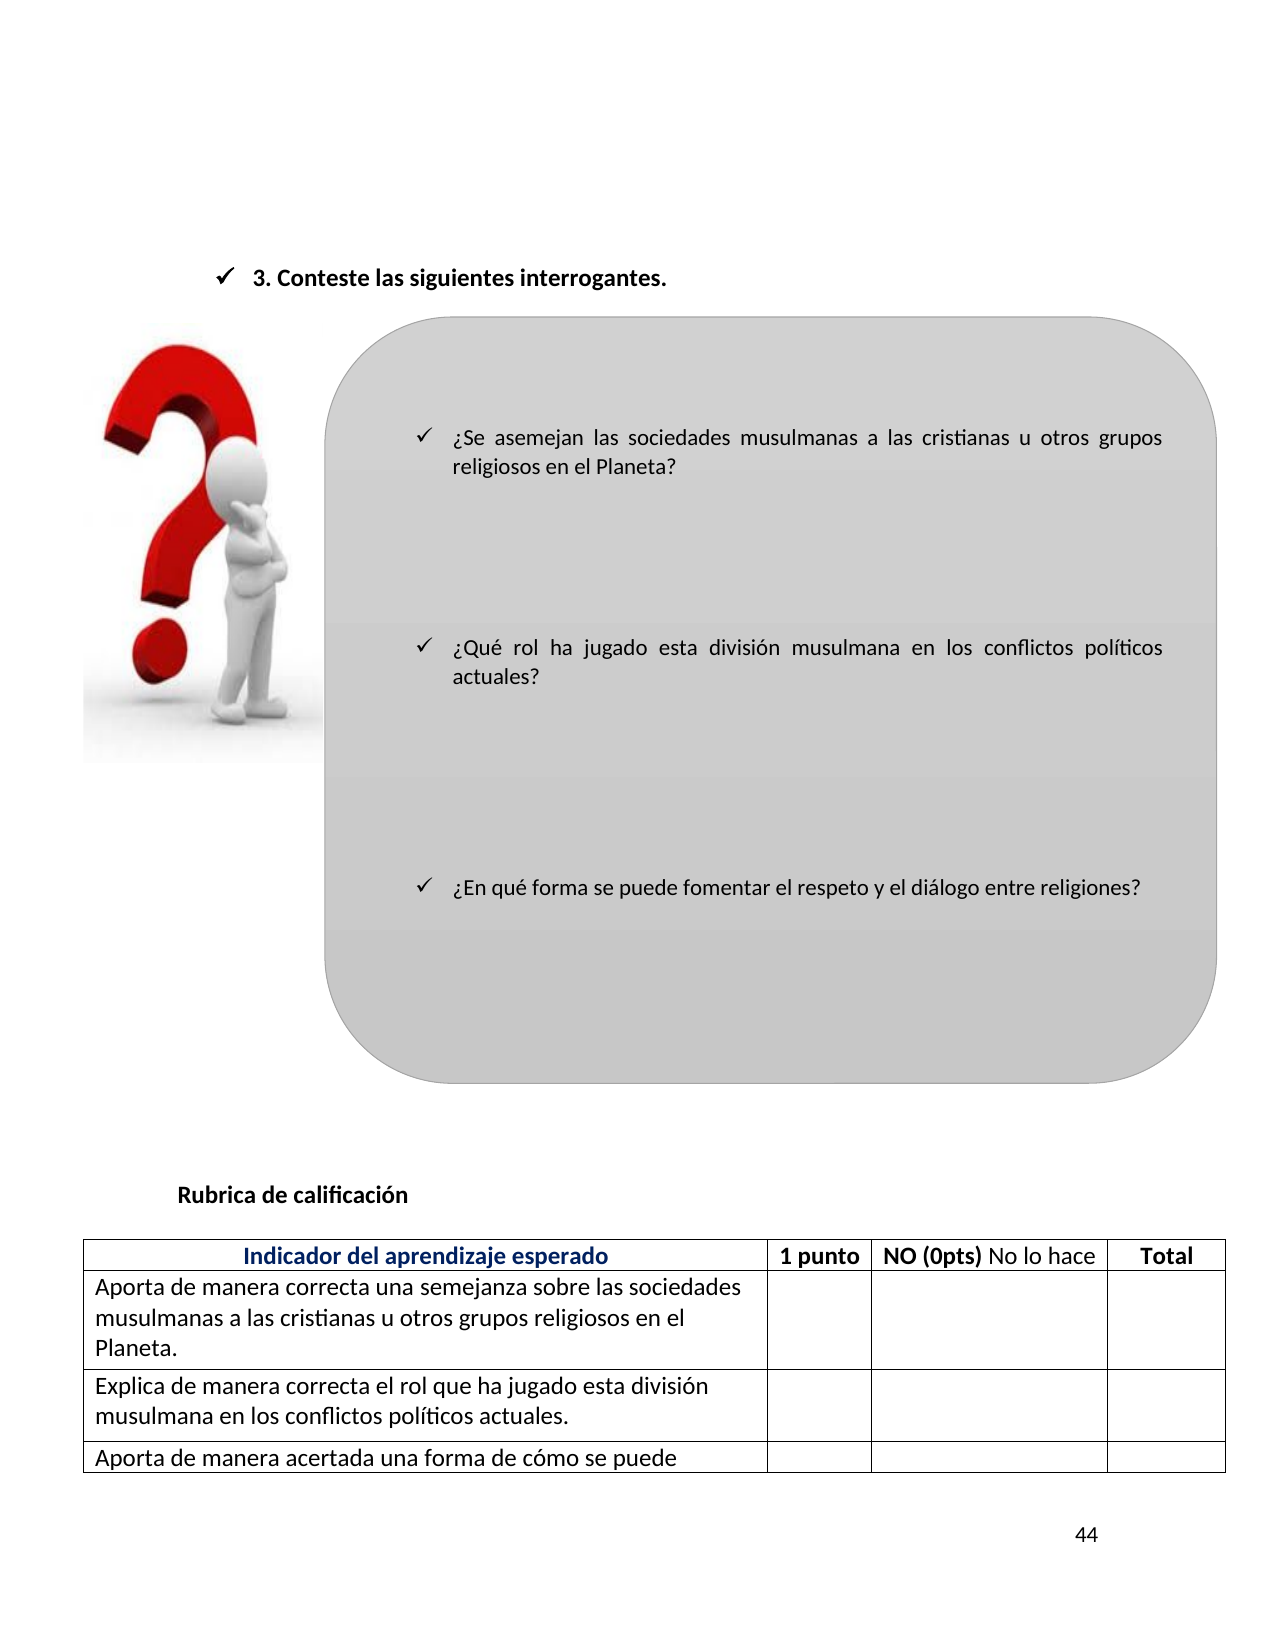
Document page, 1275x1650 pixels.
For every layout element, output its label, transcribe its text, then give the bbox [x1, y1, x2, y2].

table_cell [872, 1370, 1107, 1441]
table_cell [768, 1370, 871, 1441]
table_cell [768, 1442, 871, 1472]
table_cell Aporta de manera correcta una semejanza sobre las sociedades musulmanas a las cristianas u otros grupos religiosos en el Planeta. [84, 1271, 767, 1369]
table_cell [1108, 1370, 1225, 1441]
table_cell [872, 1271, 1107, 1369]
text Rubrica de calificación [177, 1179, 1098, 1210]
table_header Indicador del aprendizaje esperado [84, 1240, 767, 1270]
picture [82, 323, 323, 761]
table_cell [1108, 1442, 1225, 1472]
table_header 1 punto [768, 1240, 871, 1270]
table_cell [872, 1442, 1107, 1472]
table_cell Explica de manera correcta el rol que ha jugado esta división musulmana en los conflictos políticos actuales. [84, 1370, 767, 1441]
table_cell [84, 1442, 767, 1472]
table_header Total [1108, 1240, 1225, 1270]
table_cell [768, 1271, 871, 1369]
table_cell [1108, 1271, 1225, 1369]
list 3. Conteste las siguientes interrogantes. [215, 263, 1098, 293]
table_header NO (0pts) No lo hace [872, 1240, 1107, 1270]
